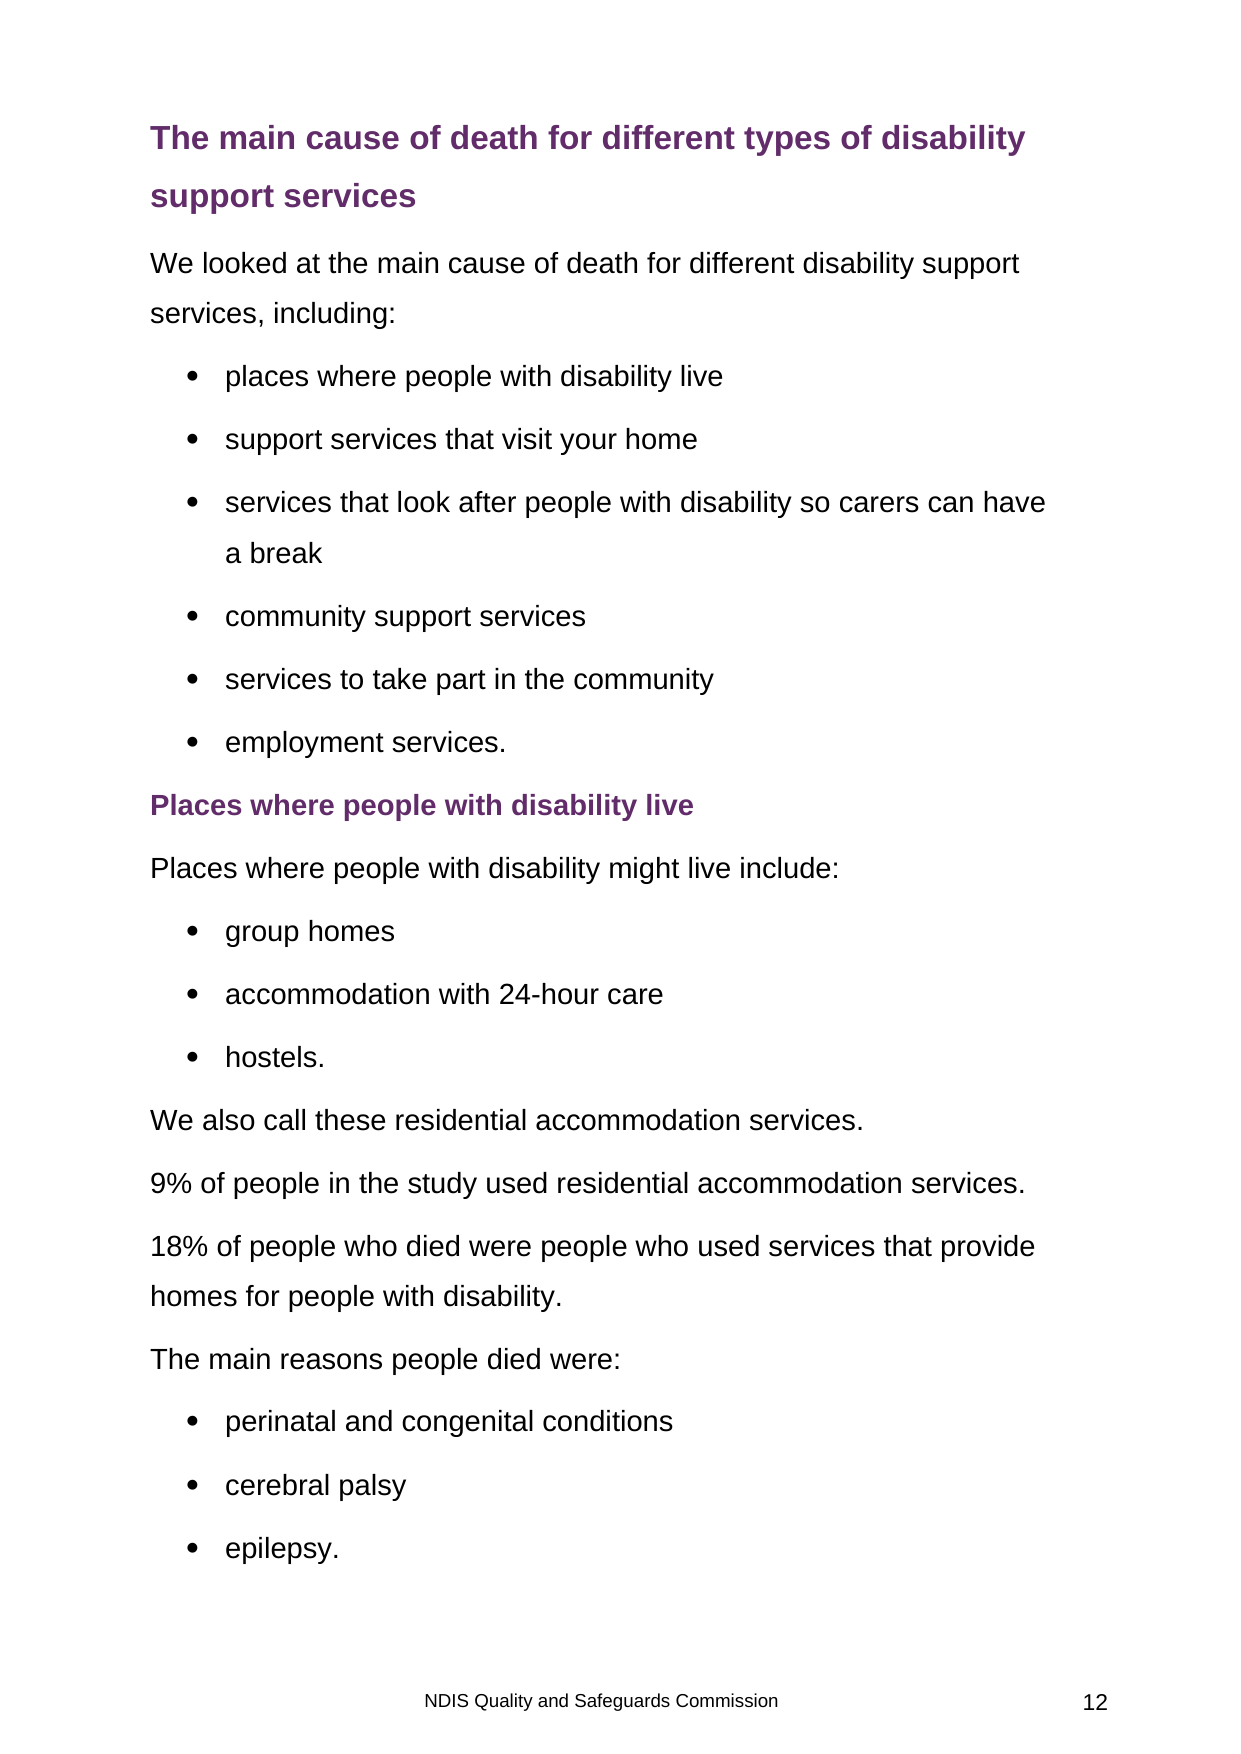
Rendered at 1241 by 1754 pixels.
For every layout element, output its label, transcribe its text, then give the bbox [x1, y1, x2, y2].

list services to take part in the community [187, 662, 1090, 695]
text 9% of people in the study used residential accommodation services. [150, 1166, 1090, 1199]
list employment services. [187, 725, 1090, 758]
subtitle The main cause of death for different types of disability support services [150, 118, 1090, 214]
list cerebral palsy [187, 1468, 1090, 1501]
list places where people with disability live [187, 359, 1090, 393]
list accommodation with 24-hour care [187, 977, 1090, 1010]
text Places where people with disability might live include: [150, 851, 1090, 884]
list perinatal and congenital conditions [187, 1404, 1090, 1438]
list hostels. [187, 1040, 1090, 1073]
text The main reasons people died were: [150, 1342, 1090, 1375]
list services that look after people with disability so carers can have a break [187, 485, 1090, 569]
list group homes [187, 913, 1090, 947]
text We also call these residential accommodation services. [150, 1103, 1090, 1136]
subtitle Places where people with disability live [150, 788, 1090, 821]
text We looked at the main cause of death for different disability support services, including: [150, 246, 1090, 330]
text 18% of people who died were people who used services that provide homes for people with disability. [150, 1228, 1090, 1312]
list epilepsy. [187, 1531, 1090, 1564]
list community support services [187, 598, 1090, 632]
list support services that visit your home [187, 422, 1090, 456]
